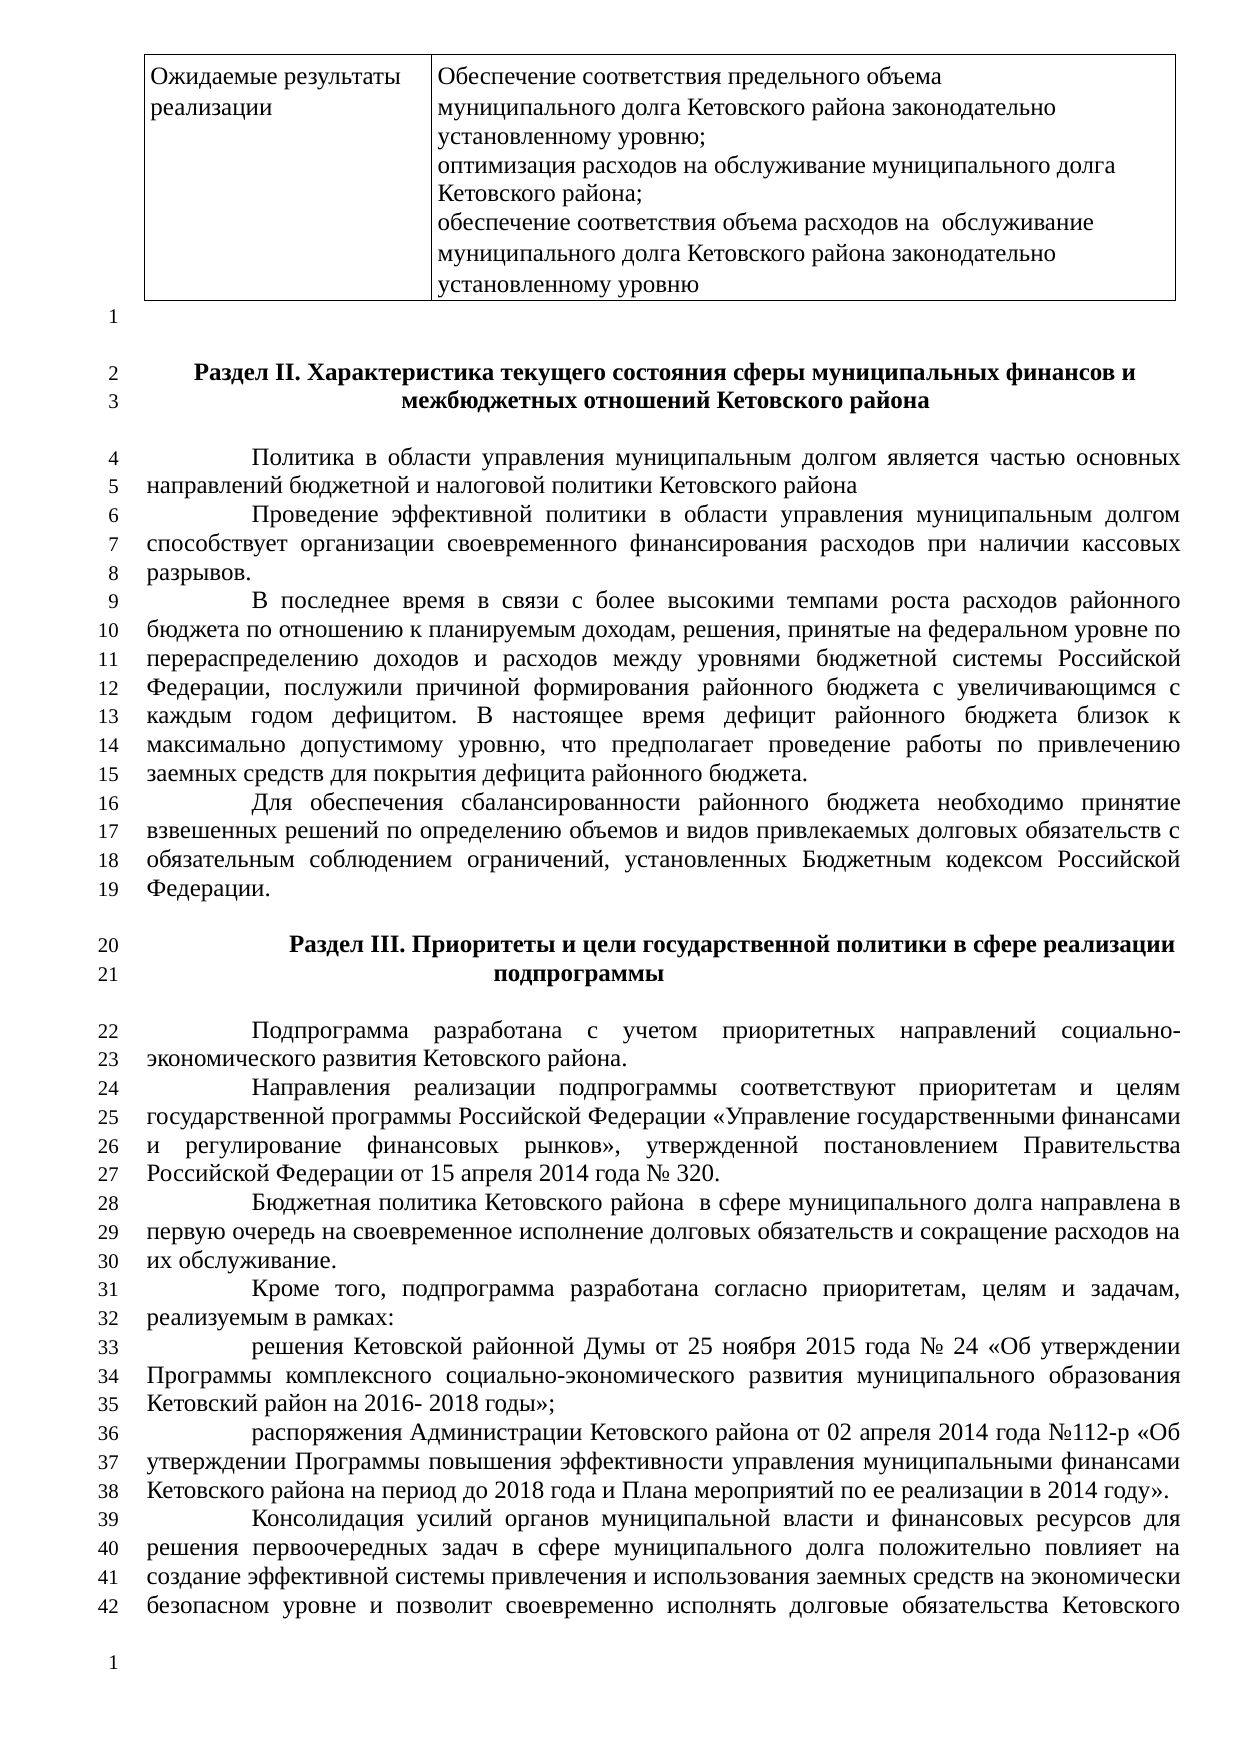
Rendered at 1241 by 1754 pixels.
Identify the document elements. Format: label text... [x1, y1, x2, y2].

text В последнее время в связи с более высокими темпами роста расходов районного бюджета по отношению к планируемым доходам, решения, принятые на федеральном уровне по перераспределению доходов и расходов между уровнями бюджетной системы Российской Федерации, послужили причиной формирования районного бюджета с увеличивающимся с каждым годом дефицитом. В настоящее время дефицит районного бюджета близок к максимально допустимому уровню, что предполагает проведение работы по привлечению заемных средств для покрытия дефицита районного бюджета. [146, 586, 1181, 787]
table_cell Обеспечение соответствия предельного объема муниципального долга Кетовского района законодательно установленному уровню; оптимизация расходов на обслуживание муниципального долга Кетовского района; обеспечение соответствия объема расходов на обслуживание муниципального долга Кетовского района законодательно установленному уровню [432, 55, 1175, 300]
text распоряжения Администрации Кетовского района от 02 апреля 2014 года №112-р «Об утверждении Программы повышения эффективности управления муниципальными финансами Кетовского района на период до 2018 года и Плана мероприятий по ее реализации в 2014 году». [146, 1417, 1181, 1503]
text Для обеспечения сбалансированности районного бюджета необходимо принятие взвешенных решений по определению объемов и видов привлекаемых долговых обязательств с обязательным соблюдением ограничений, установленных Бюджетным кодексом Российской Федерации. [146, 787, 1181, 902]
text Проведение эффективной политики в области управления муниципальным долгом способствует организации своевременного финансирования расходов при наличии кассовых разрывов. [146, 499, 1181, 586]
text Подпрограмма разработана с учетом приоритетных направлений социально-экономического развития Кетовского района. [146, 1015, 1181, 1072]
text Направления реализации подпрограммы соответствуют приоритетам и целям государственной программы Российской Федерации «Управление государственными финансами и регулирование финансовых рынков», утвержденной постановлением Правительства Российской Федерации от 15 апреля 2014 года № 320. [146, 1072, 1181, 1187]
text Бюджетная политика Кетовского района в сфере муниципального долга направлена в первую очередь на своевременное исполнение долговых обязательств и сокращение расходов на их обслуживание. [146, 1187, 1181, 1273]
text Политика в области управления муниципальным долгом является частью основных направлений бюджетной и налоговой политики Кетовского района [146, 442, 1181, 499]
table_cell Ожидаемые результаты реализации [145, 55, 431, 300]
text Раздел III. Приоритеты и цели государственной политики в сфере реализации подпрограммы [289, 929, 1182, 987]
text Кроме того, подпрограмма разработана согласно приоритетам, целям и задачам, реализуемым в рамках: [146, 1273, 1181, 1331]
text решения Кетовской районной Думы от 25 ноября 2015 года № 24 «Об утверждении Программы комплексного социально-экономического развития муниципального образования Кетовский район на 2016- 2018 годы»; [146, 1331, 1181, 1417]
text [146, 1503, 1181, 1618]
text Раздел II. Характеристика текущего состояния сферы муниципальных финансов и межбюджетных отношений Кетовского района [148, 357, 1182, 414]
